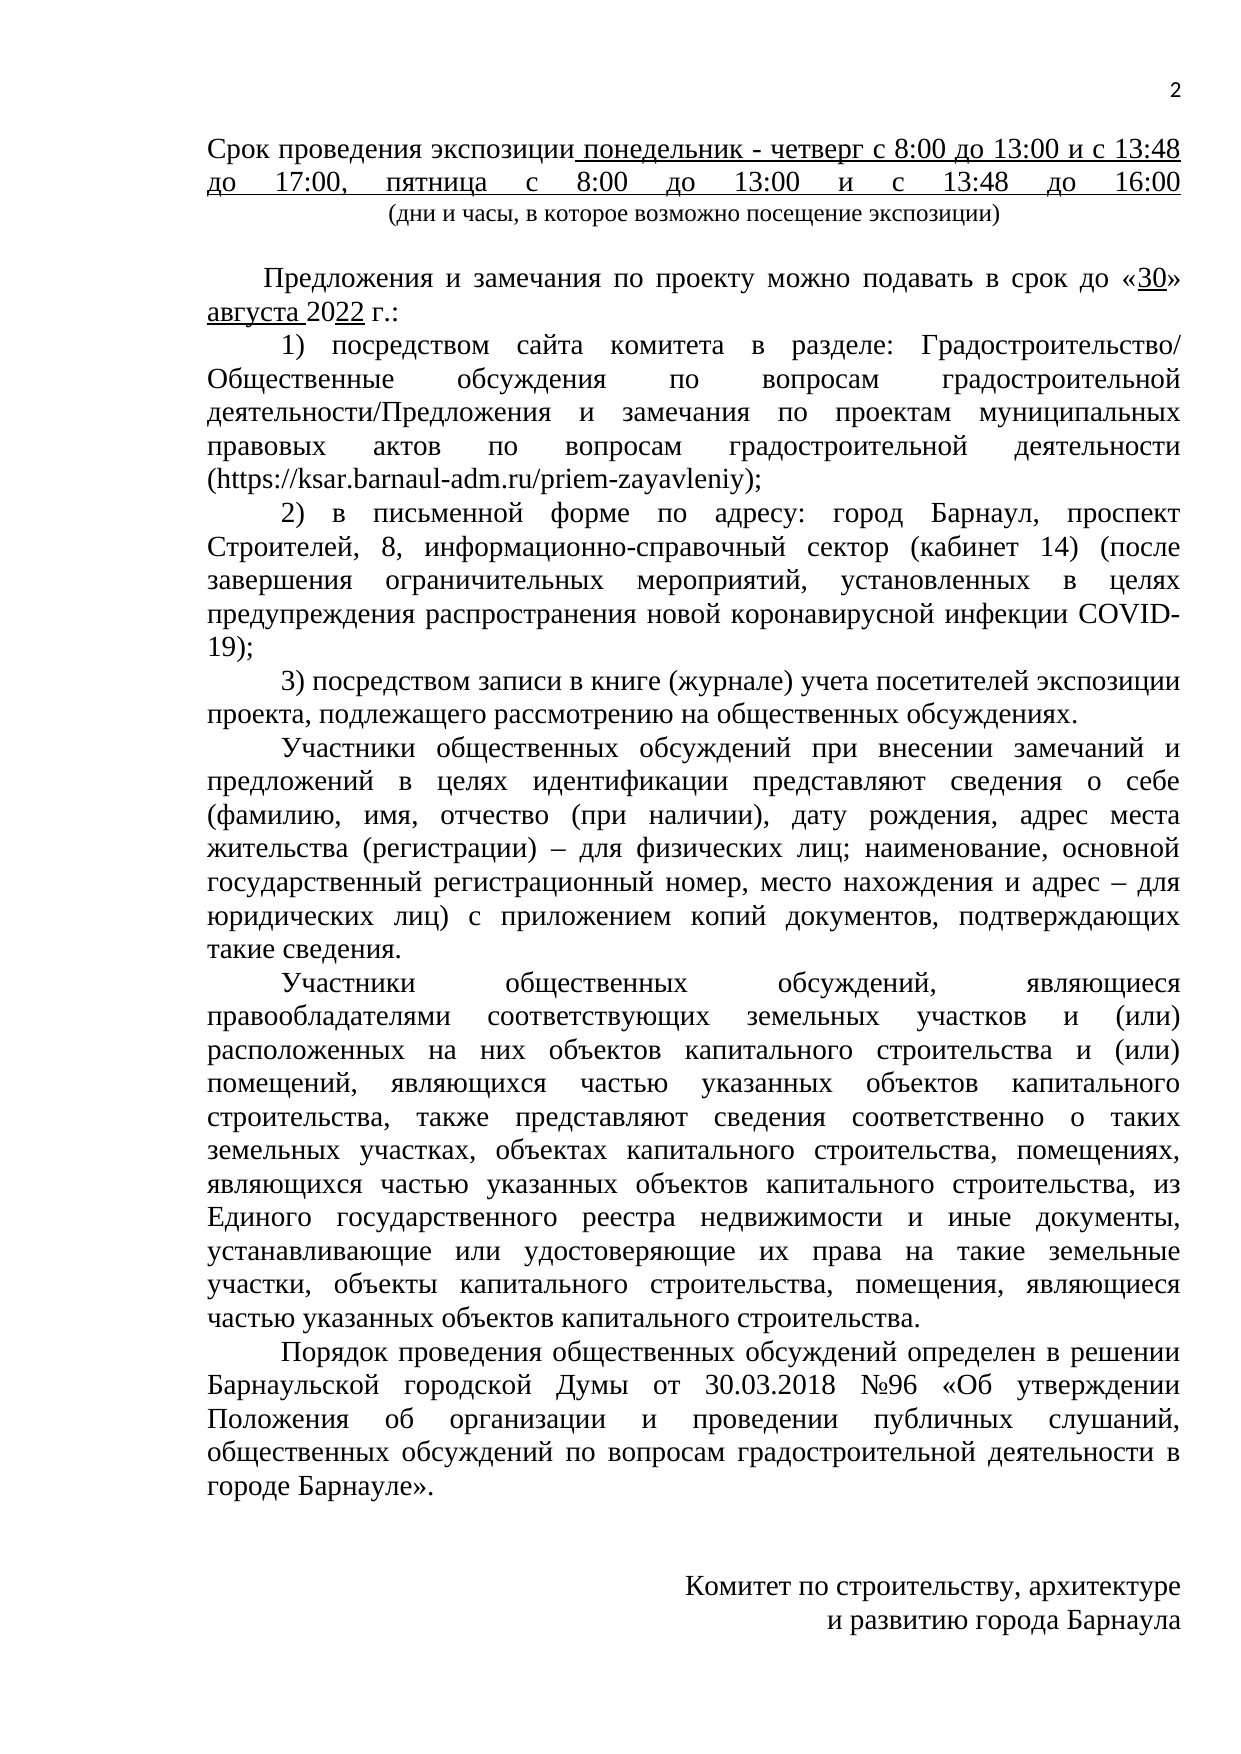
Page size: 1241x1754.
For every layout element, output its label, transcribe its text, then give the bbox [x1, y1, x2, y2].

text 1) посредством сайта комитета в разделе: Градостроительство/ Общественные обсуждения по вопросам градостроительной деятельности/Предложения и замечания по проектам муниципальных правовых актов по вопросам градостроительной деятельности (https://ksar.barnaul-adm.ru/priem-zayavleniy); [207, 327, 1181, 495]
text Участники общественных обсуждений, являющиеся правообладателями соответствующих земельных участков и (или) расположенных на них объектов капитального строительства и (или) помещений, являющихся частью указанных объектов капитального строительства, также представляют сведения соответственно о таких земельных участках, объектах капитального строительства, помещениях, являющихся частью указанных объектов капитального строительства, из Единого государственного реестра недвижимости и иные документы, устанавливающие или удостоверяющие их права на такие земельные участки, объекты капитального строительства, помещения, являющиеся частью указанных объектов капитального строительства. [207, 965, 1181, 1334]
text и развитию города Барнаула [207, 1602, 1181, 1636]
text 2) в письменной форме по адресу: город Барнаул, проспект Строителей, 8, информационно-справочный сектор (кабинет 14) (после завершения ограничительных мероприятий, установленных в целях предупреждения распространения новой коронавирусной инфекции COVID-19); [207, 495, 1181, 663]
text Срок проведения экспозиции понедельник - четверг с 8:00 до 13:00 и с 13:48 до 17:00, пятница с 8:00 до 13:00 и с 13:48 до 16:00 (дни и часы, в которое возможно посещение экспозиции) [207, 131, 1181, 194]
text Порядок проведения общественных обсуждений определен в решении Барнаульской городской Думы от 30.03.2018 №96 «Об утверждении Положения об организации и проведении публичных слушаний, общественных обсуждений по вопросам градостроительной деятельности в городе Барнауле». [207, 1334, 1181, 1501]
text Срок проведения экспозиции понедельник - четверг с 8:00 до 13:00 и с 13:48 до 17:00, пятница с 8:00 до 13:00 и с 13:48 до 16:00 (дни и часы, в которое возможно посещение экспозиции) [207, 195, 1181, 227]
text 3) посредством записи в книге (журнале) учета посетителей экспозиции проекта, подлежащего рассмотрению на общественных обсуждениях. [207, 663, 1181, 730]
text Предложения и замечания по проекту можно подавать в срок до «30» августа 2022 г.: [207, 260, 1181, 327]
text Участники общественных обсуждений при внесении замечаний и предложений в целях идентификации представляют сведения о себе (фамилию, имя, отчество (при наличии), дату рождения, адрес места жительства (регистрации) – для физических лиц; наименование, основной государственный регистрационный номер, место нахождения и адрес – для юридических лиц) с приложением копий документов, подтверждающих такие сведения. [207, 730, 1181, 965]
text Комитет по строительству, архитектуре [207, 1568, 1181, 1602]
